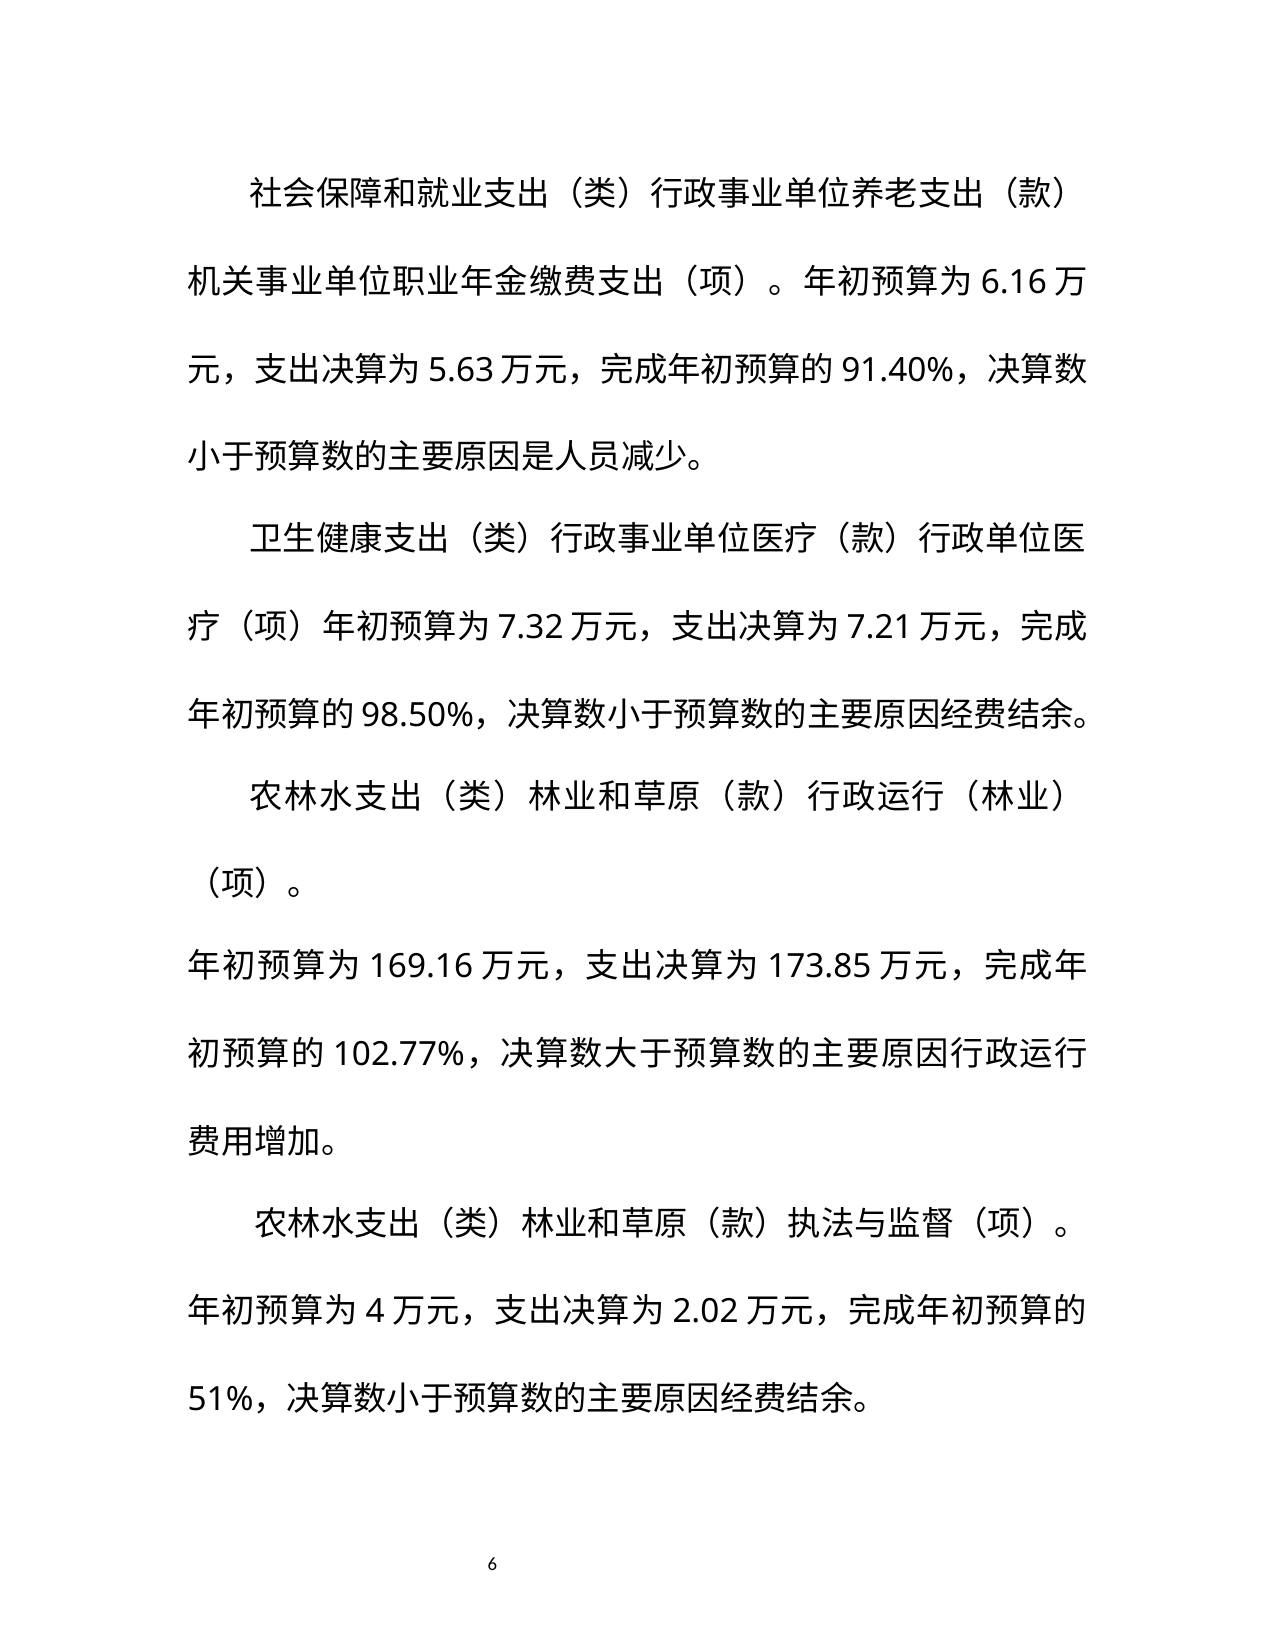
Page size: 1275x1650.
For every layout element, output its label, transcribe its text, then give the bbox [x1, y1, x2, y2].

text 农林水支出（类）林业和草原（款）行政运行（林业）（项）。 [187, 761, 1087, 914]
text 卫生健康支出（类）行政事业单位医疗（款）行政单位医疗（项）年初预算为7.32万元，支出决算为7.21万元，完成年初预算的98.50%，决算数小于预算数的主要原因经费结余。 [187, 504, 1087, 744]
text 农林水支出（类）林业和草原（款）执法与监督（项）。年初预算为4万元，支出决算为2.02万元，完成年初预算的51%，决算数小于预算数的主要原因经费结余。 [187, 1188, 1087, 1428]
text 社会保障和就业支出（类）行政事业单位养老支出（款）机关事业单位职业年金缴费支出（项）。年初预算为6.16万元，支出决算为5.63万元，完成年初预算的91.40%，决算数小于预算数的主要原因是人员减少。 [187, 159, 1087, 487]
text 年初预算为169.16万元，支出决算为173.85万元，完成年初预算的102.77%，决算数大于预算数的主要原因行政运行费用增加。 [187, 931, 1087, 1171]
